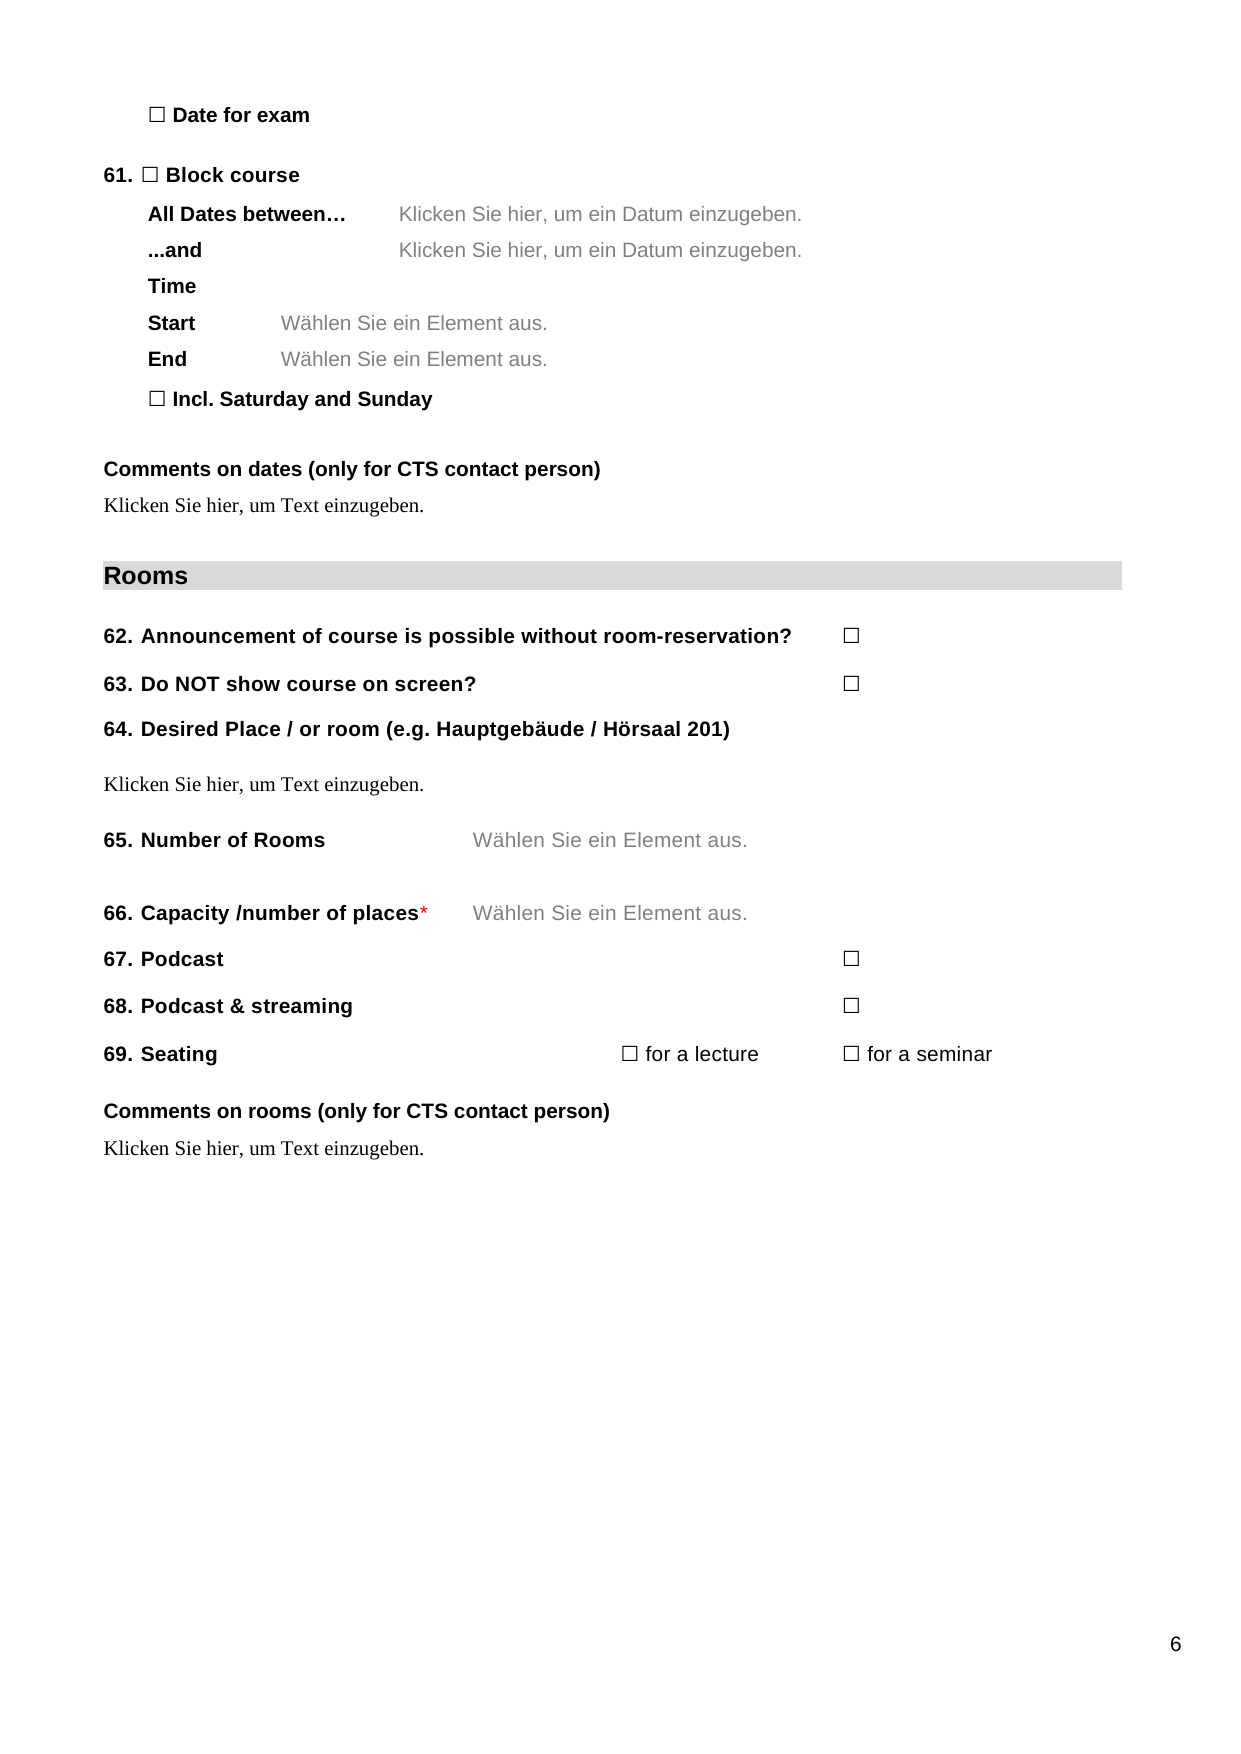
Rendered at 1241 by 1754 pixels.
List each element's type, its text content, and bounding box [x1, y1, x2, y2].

text Number of Rooms [103, 828, 1122, 852]
text Desired Place / or room (e.g. Hauptgebäude / Hörsaal 201) [103, 717, 1122, 741]
text Capacity /number of places* [103, 901, 1122, 925]
text Podcast [103, 944, 1122, 972]
text Comments on dates (only for CTS contact person) [103, 456, 1122, 480]
text Announcement of course is possible without room-reservation? [103, 621, 1122, 650]
text Do NOT show course on screen? [103, 669, 1122, 697]
text Comments on rooms (only for CTS contact person) [103, 1099, 1122, 1123]
text Date for exam [103, 100, 1122, 129]
text Block course [103, 161, 1122, 189]
text Seating for a lecture for a seminar [103, 1039, 1122, 1068]
text Podcast & streaming [103, 992, 1122, 1020]
text ...and [103, 238, 1122, 262]
text Start [103, 311, 1122, 335]
text All Dates between… [103, 201, 1122, 225]
text End [103, 347, 1122, 371]
text Incl. Saturday and Sunday [103, 384, 1122, 412]
text Rooms [103, 561, 1122, 590]
text Time [103, 274, 1122, 298]
